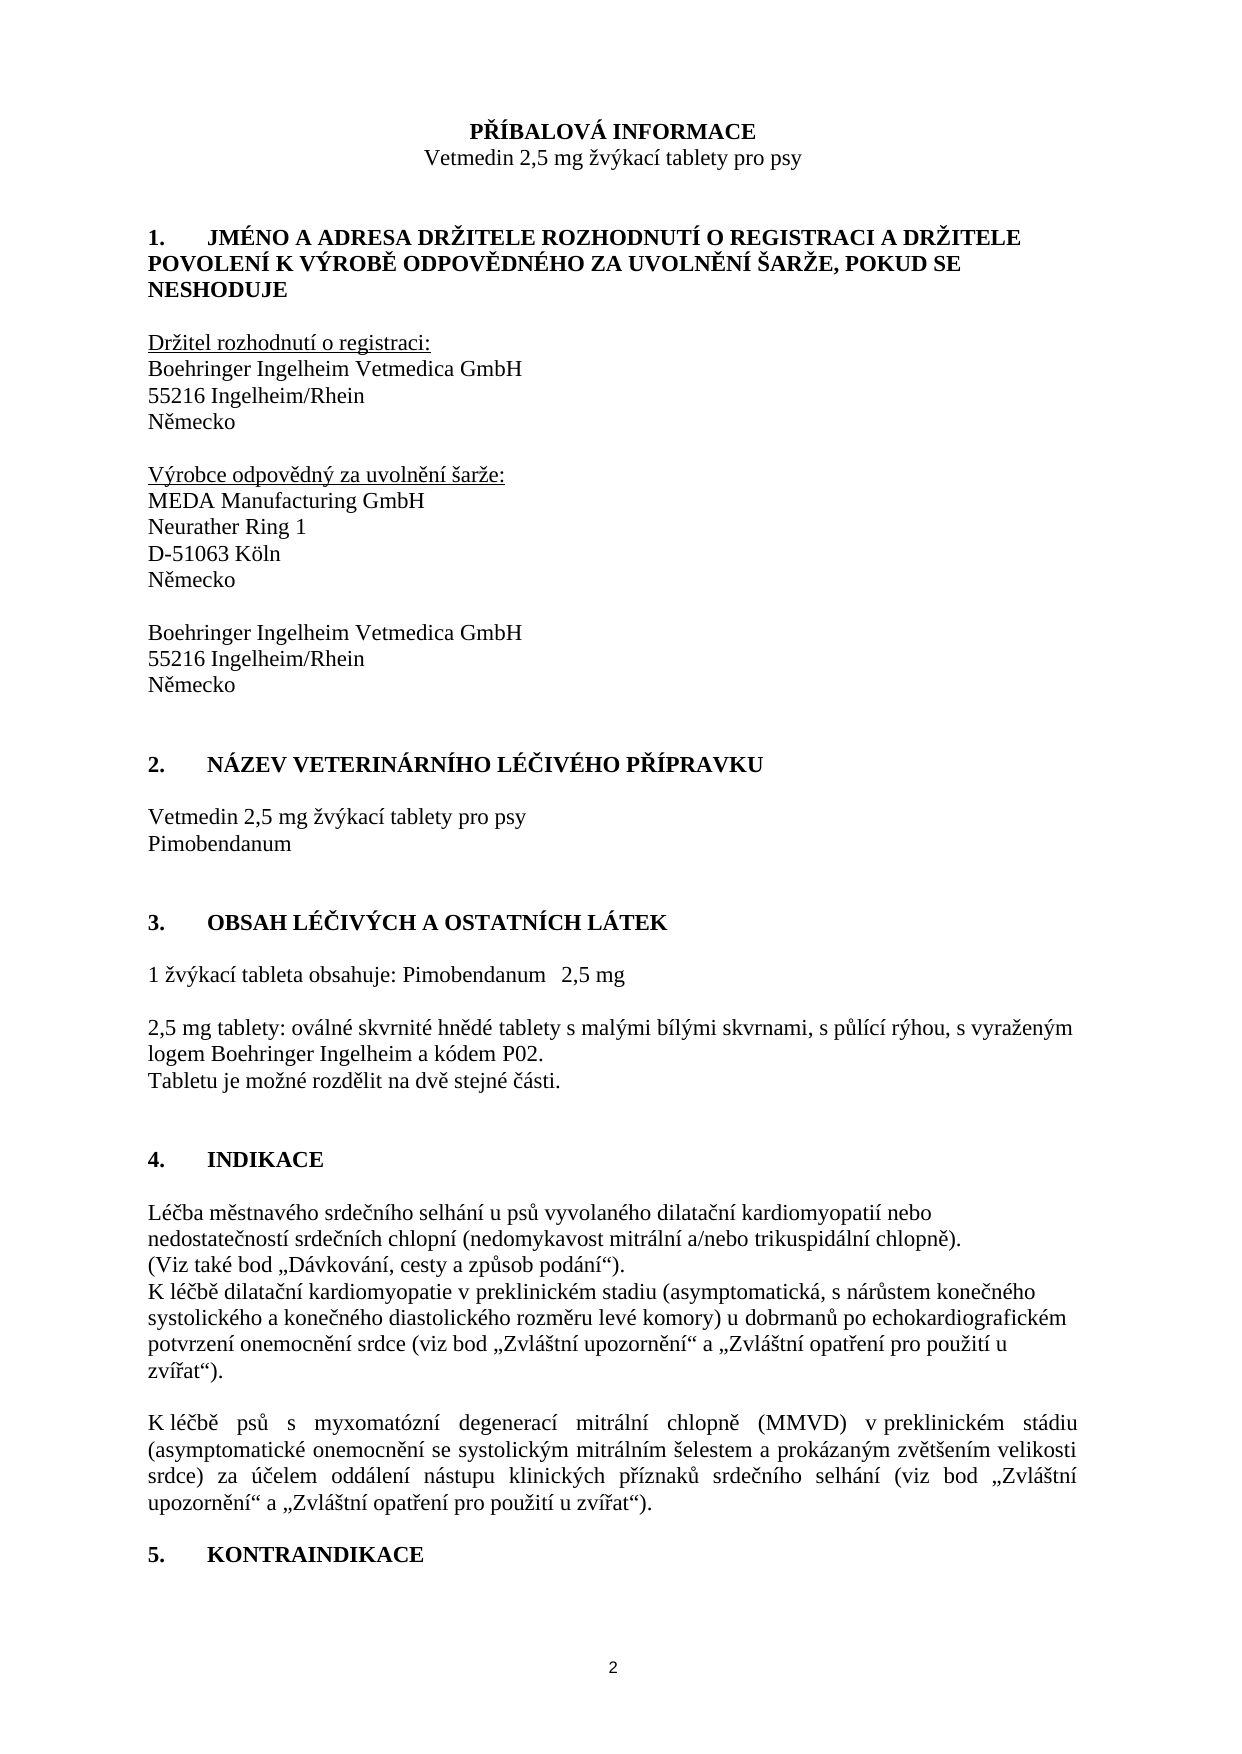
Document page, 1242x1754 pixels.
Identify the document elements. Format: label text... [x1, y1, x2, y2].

text 3. OBSAH LÉČIVÝCH A OSTATNÍCH LÁTEK [148, 909, 1078, 935]
text Boehringer Ingelheim Vetmedica GmbH [148, 619, 1078, 645]
text Pimobendanum [148, 830, 1078, 856]
text 1 žvýkací tableta obsahuje: Pimobendanum 2,5 mg [148, 961, 1078, 988]
text 1. JMÉNO A ADRESA DRŽITELE ROZHODNUTÍ O REGISTRACI A DRŽITELE POVOLENÍ K VÝROBĚ ODPOVĚDNÉHO ZA UVOLNĚNÍ ŠARŽE, POKUD SE NESHODUJE [148, 223, 1078, 303]
text B. PŘÍBALOVÁ INFORMACE PŘÍBALOVÁ INFORMACE [148, 118, 1078, 144]
text Vetmedin 2,5 mg žvýkací tablety pro psy [148, 144, 1078, 171]
text (Viz také bod „Dávkování, cesty a způsob podání“). [148, 1251, 1078, 1278]
text 2,5 mg tablety: oválné skvrnité hnědé tablety s malými bílými skvrnami, s půlící rýhou, s vyraženým logem Boehringer Ingelheim a kódem P02. [148, 1014, 1078, 1067]
text Tabletu je možné rozdělit na dvě stejné části. [148, 1067, 1078, 1093]
text Německo [148, 408, 1078, 434]
text Neurather Ring 1 [148, 513, 1078, 540]
text 4. INDIKACE [148, 1146, 1078, 1172]
text 55216 Ingelheim/Rhein [148, 382, 1078, 408]
text D-51063 Köln [148, 540, 1078, 566]
text Držitel rozhodnutí o registraci: [148, 329, 1078, 355]
text 55216 Ingelheim/Rhein [148, 645, 1078, 672]
text K léčbě dilatační kardiomyopatie v preklinickém stadiu (asymptomatická, s nárůstem konečného systolického a konečného diastolického rozměru levé komory) u dobrmanů po echokardiografickém potvrzení onemocnění srdce (viz bod „Zvláštní upozornění“ a „Zvláštní opatření pro použití u zvířat“). [148, 1278, 1078, 1383]
text Vetmedin 2,5 mg žvýkací tablety pro psy [148, 803, 1078, 830]
text 2. NÁZEV VETERINÁRNÍHO LÉČIVÉHO PŘÍPRAVKU [148, 751, 1078, 777]
text Německo [148, 566, 1078, 592]
text K léčbě psů s myxomatózní degenerací mitrální chlopně (MMVD) v preklinickém stádiu (asymptomatické onemocnění se systolickým mitrálním šelestem a prokázaným zvětšením velikosti srdce) za účelem oddálení nástupu klinických příznaků srdečního selhání (viz bod „Zvláštní upozornění“ a „Zvláštní opatření pro použití u zvířat“). [148, 1409, 1078, 1515]
text MEDA Manufacturing GmbH [148, 487, 1078, 513]
text 5. KONTRAINDIKACE [148, 1541, 1078, 1568]
text Boehringer Ingelheim Vetmedica GmbH [148, 355, 1078, 382]
text Léčba městnavého srdečního selhání u psů vyvolaného dilatační kardiomyopatií nebo nedostatečností srdečních chlopní (nedomykavost mitrální a/nebo trikuspidální chlopně). [148, 1199, 1078, 1251]
text Německo [148, 672, 1078, 698]
text Výrobce odpovědný za uvolnění šarže: [148, 461, 1078, 487]
